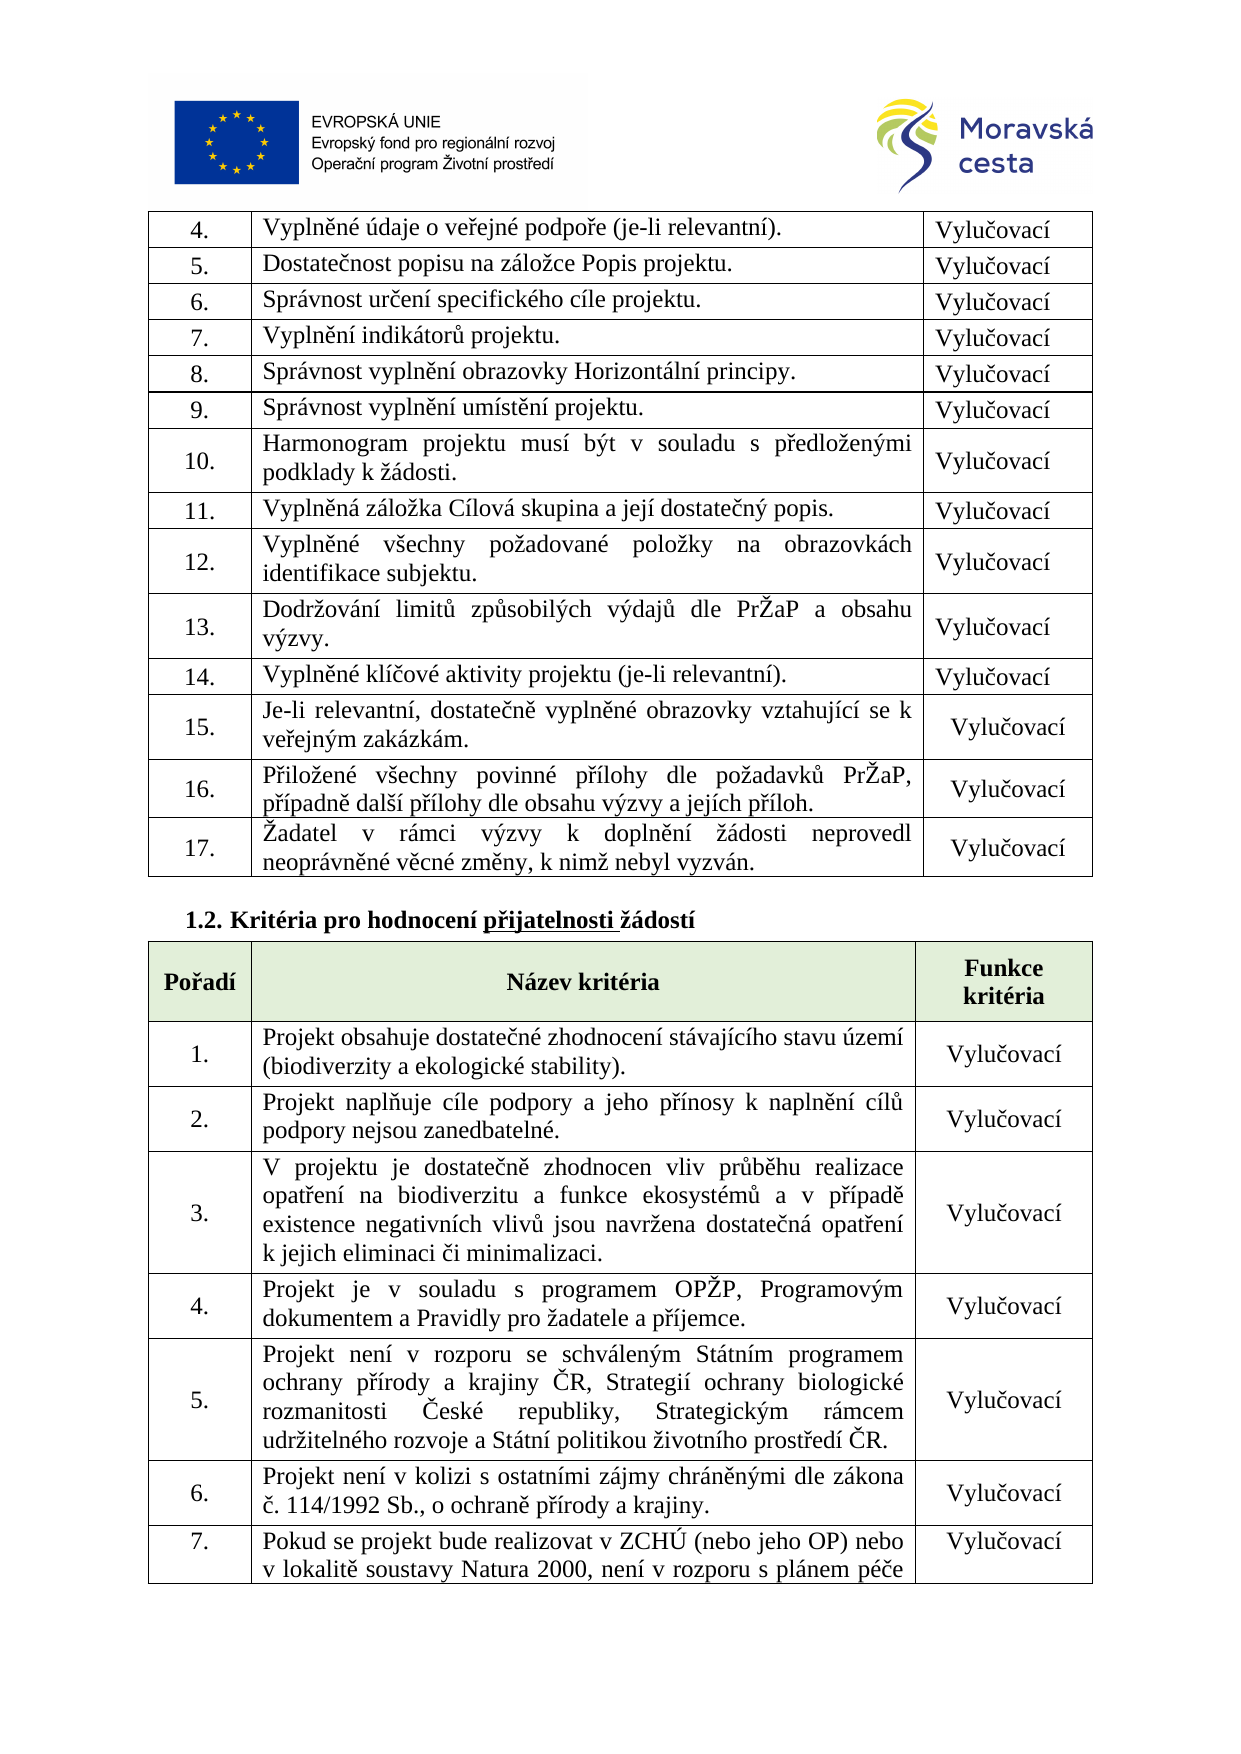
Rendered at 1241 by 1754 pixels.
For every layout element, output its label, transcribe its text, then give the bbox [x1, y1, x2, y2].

table_cell 3. [149, 1152, 251, 1273]
table_cell V projektu je dostatečně zhodnocen vliv průběhu realizace opatření na biodiverzitu a funkce ekosystémů a v případě existence negativních vlivů jsou navržena dostatečná opatření k jejich eliminaci či minimalizaci. [252, 1152, 915, 1273]
table_cell 11. [149, 493, 251, 528]
table_cell Žadatel v rámci výzvy k doplnění žádosti neprovedl neoprávněné věcné změny, k nimž nebyl vyzván. [252, 818, 923, 876]
table_cell Správnost určení specifického cíle projektu. [252, 284, 923, 319]
table_header Pořadí [149, 942, 251, 1021]
table_cell Vyplněné všechny požadované položky na obrazovkách identifikace subjektu. [252, 529, 923, 593]
table_cell Projekt není v kolizi s ostatními zájmy chráněnými dle zákona č. 114/1992 Sb., o ochraně přírody a krajiny. [252, 1461, 915, 1525]
table_header Funkce kritéria [916, 942, 1092, 1021]
table_cell 9. [149, 393, 251, 427]
table_cell Vylučovací [924, 248, 1092, 283]
table_cell Vylučovací [924, 493, 1092, 528]
list Kritéria pro hodnocení přijatelnosti žádostí [185, 906, 1093, 934]
table_cell Vylučovací [916, 1152, 1092, 1273]
table_cell Vylučovací [916, 1526, 1092, 1583]
table_cell 12. [149, 529, 251, 593]
table_cell Správnost vyplnění obrazovky Horizontální principy. [252, 356, 923, 391]
table_cell Vylučovací [916, 1022, 1092, 1086]
table_cell Přiložené všechny povinné přílohy dle požadavků PrŽaP, případně další přílohy dle obsahu výzvy a jejích příloh. [252, 760, 923, 817]
table_cell Vylučovací [916, 1461, 1092, 1525]
table_cell 4. [149, 212, 251, 247]
table_cell 13. [149, 594, 251, 658]
table_cell 15. [149, 695, 251, 759]
table_cell 6. [149, 284, 251, 319]
table_cell 7. [149, 320, 251, 355]
table_cell Dodržování limitů způsobilých výdajů dle PrŽaP a obsahu výzvy. [252, 594, 923, 658]
table_cell Projekt obsahuje dostatečné zhodnocení stávajícího stavu území (biodiverzity a ekologické stability). [252, 1022, 915, 1086]
table_cell Vylučovací [924, 284, 1092, 319]
table_cell 14. [149, 659, 251, 694]
table_cell Správnost vyplnění umístění projektu. [252, 393, 923, 427]
table_cell Vylučovací [924, 760, 1092, 817]
table_cell Vylučovací [924, 695, 1092, 759]
table_cell Projekt je v souladu s programem OPŽP, Programovým dokumentem a Pravidly pro žadatele a příjemce. [252, 1274, 915, 1338]
table_cell Vyplněné údaje o veřejné podpoře (je-li relevantní). [252, 212, 923, 247]
table_cell Vylučovací [924, 529, 1092, 593]
table_cell Vylučovací [924, 818, 1092, 876]
table_cell Vylučovací [924, 659, 1092, 694]
table_cell 6. [149, 1461, 251, 1525]
table_cell 7. [149, 1526, 251, 1583]
table_cell Vylučovací [924, 320, 1092, 355]
table_cell Vylučovací [924, 429, 1092, 492]
table_cell 16. [149, 760, 251, 817]
table_cell Vylučovací [924, 594, 1092, 658]
table_cell 1. [149, 1022, 251, 1086]
table_cell Projekt není v rozporu se schváleným Státním programem ochrany přírody a krajiny ČR, Strategií ochrany biologické rozmanitosti České republiky, Strategickým rámcem udržitelného rozvoje a Státní politikou životního prostředí ČR. [252, 1339, 915, 1460]
table_cell 2. [149, 1087, 251, 1151]
table_cell 17. [149, 818, 251, 876]
table_cell Vylučovací [924, 356, 1092, 391]
table_cell Vylučovací [916, 1274, 1092, 1338]
table_cell Vyplněné klíčové aktivity projektu (je-li relevantní). [252, 659, 923, 694]
table_cell Vyplněná záložka Cílová skupina a její dostatečný popis. [252, 493, 923, 528]
table_cell 4. [149, 1274, 251, 1338]
table_cell Vylučovací [924, 393, 1092, 427]
table_cell 5. [149, 248, 251, 283]
table_cell Vyplnění indikátorů projektu. [252, 320, 923, 355]
table_cell Vylučovací [916, 1339, 1092, 1460]
table_cell Harmonogram projektu musí být v souladu s předloženými podklady k žádosti. [252, 429, 923, 492]
picture [877, 97, 1093, 194]
picture [147, 73, 589, 211]
table_cell Je-li relevantní, dostatečně vyplněné obrazovky vztahující se k veřejným zakázkám. [252, 695, 923, 759]
table_cell 8. [149, 356, 251, 391]
table_header Název kritéria [252, 942, 915, 1021]
table_cell Projekt naplňuje cíle podpory a jeho přínosy k naplnění cílů podpory nejsou zanedbatelné. [252, 1087, 915, 1151]
table_cell Vylučovací [916, 1087, 1092, 1151]
table_cell Vylučovací [924, 212, 1092, 247]
table_cell Dostatečnost popisu na záložce Popis projektu. [252, 248, 923, 283]
table_cell 10. [149, 429, 251, 492]
table_cell 5. [149, 1339, 251, 1460]
